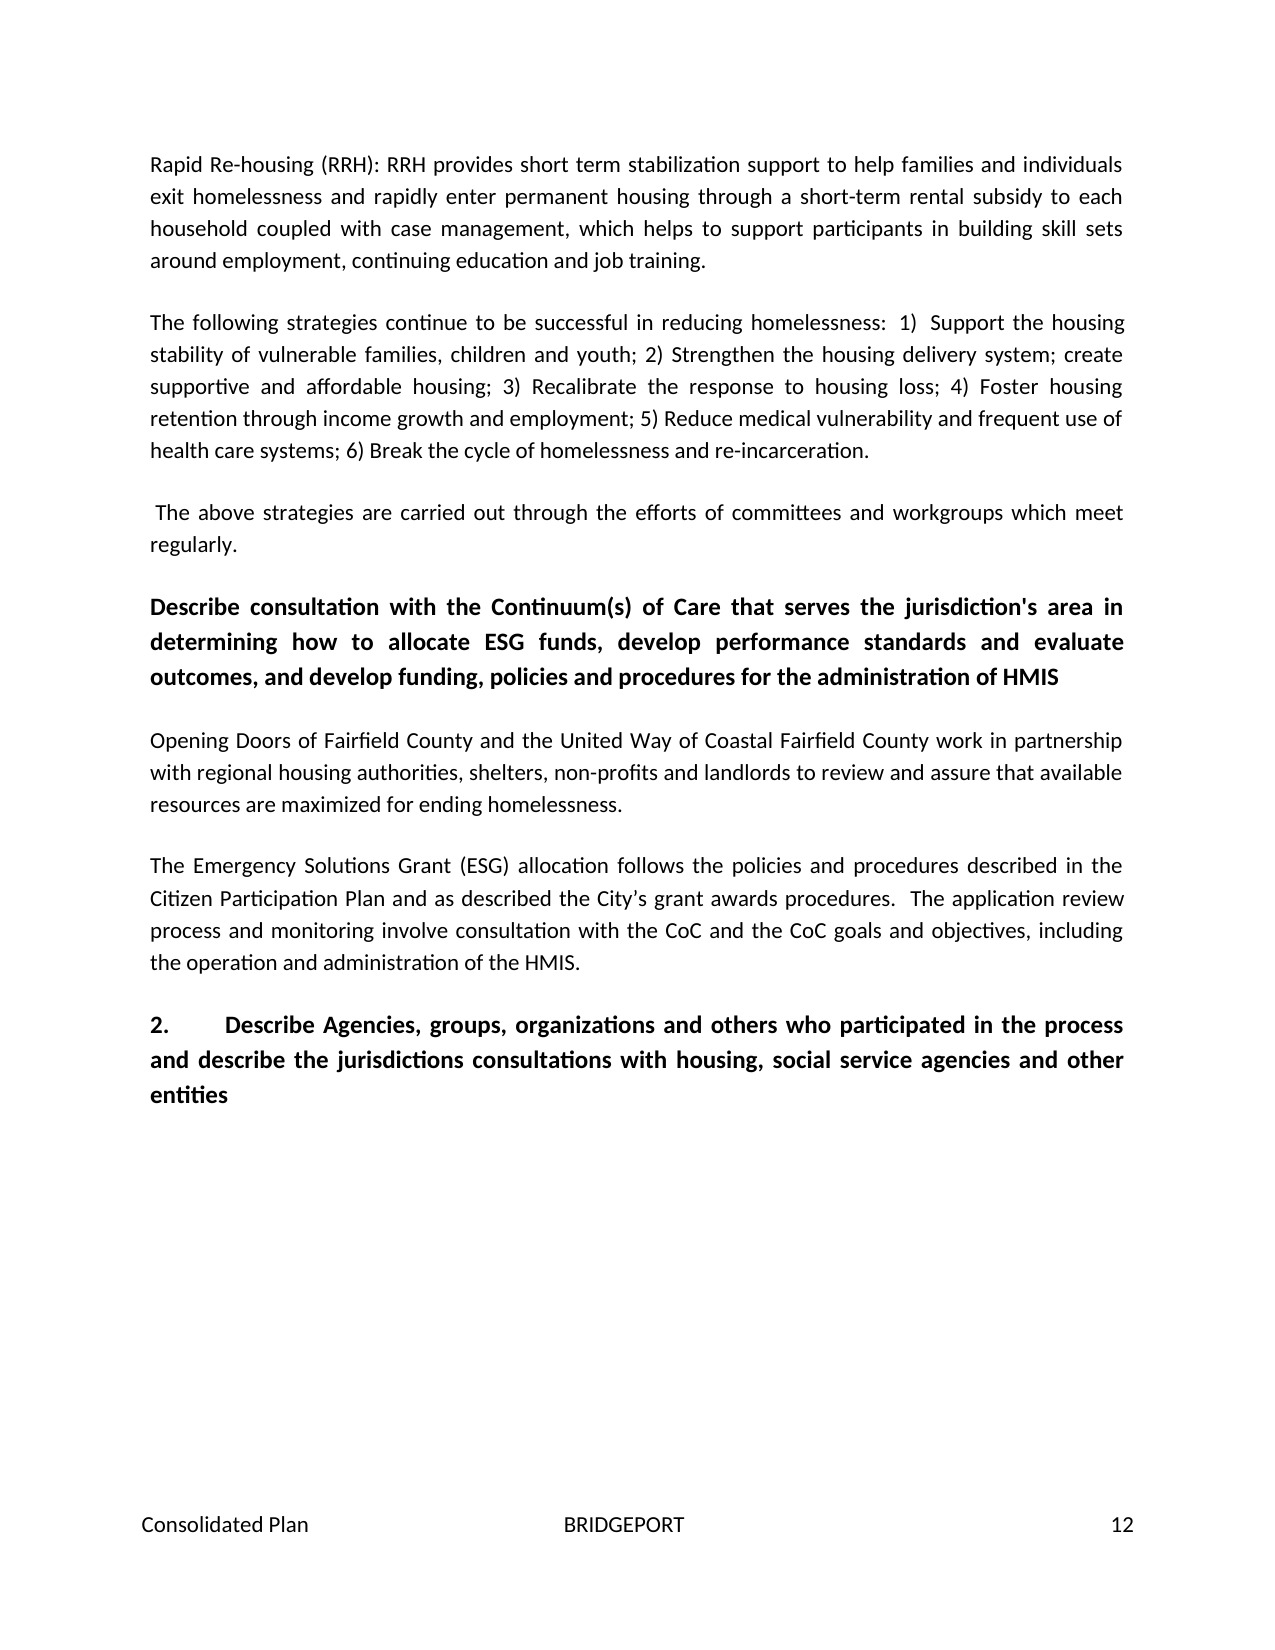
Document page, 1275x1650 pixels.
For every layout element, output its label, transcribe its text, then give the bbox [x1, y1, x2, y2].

text Rapid Re-housing (RRH): RRH provides short term stabilization support to help families and individuals exit homelessness and rapidly enter permanent housing through a short-term rental subsidy to each household coupled with case management, which helps to support participants in building skill sets around employment, continuing education and job training. [150, 150, 1125, 274]
text Opening Doors of Fairfield County and the United Way of Coastal Fairfield County work in partnership with regional housing authorities, shelters, non-profits and landlords to review and assure that available resources are maximized for ending homelessness. [150, 726, 1125, 818]
text The Emergency Solutions Grant (ESG) allocation follows the policies and procedures described in the Citizen Participation Plan and as described the City’s grant awards procedures. The application review process and monitoring involve consultation with the CoC and the CoC goals and objectives, including the operation and administration of the HMIS. [150, 851, 1125, 976]
text The above strategies are carried out through the efforts of committees and workgroups which meet regularly. [150, 498, 1125, 558]
text 2. Describe Agencies, groups, organizations and others who participated in the process and describe the jurisdictions consultations with housing, social service agencies and other entities [150, 1009, 1125, 1110]
text Describe consultation with the Continuum(s) of Care that serves the jurisdiction's area in determining how to allocate ESG funds, develop performance standards and evaluate outcomes, and develop funding, policies and procedures for the administration of HMIS [150, 592, 1125, 692]
text The following strategies continue to be successful in reducing homelessness: 1) Support the housing stability of vulnerable families, children and youth; 2) Strengthen the housing delivery system; create supportive and affordable housing; 3) Recalibrate the response to housing loss; 4) Foster housing retention through income growth and employment; 5) Reduce medical vulnerability and frequent use of health care systems; 6) Break the cycle of homelessness and re-incarceration. [150, 308, 1125, 465]
